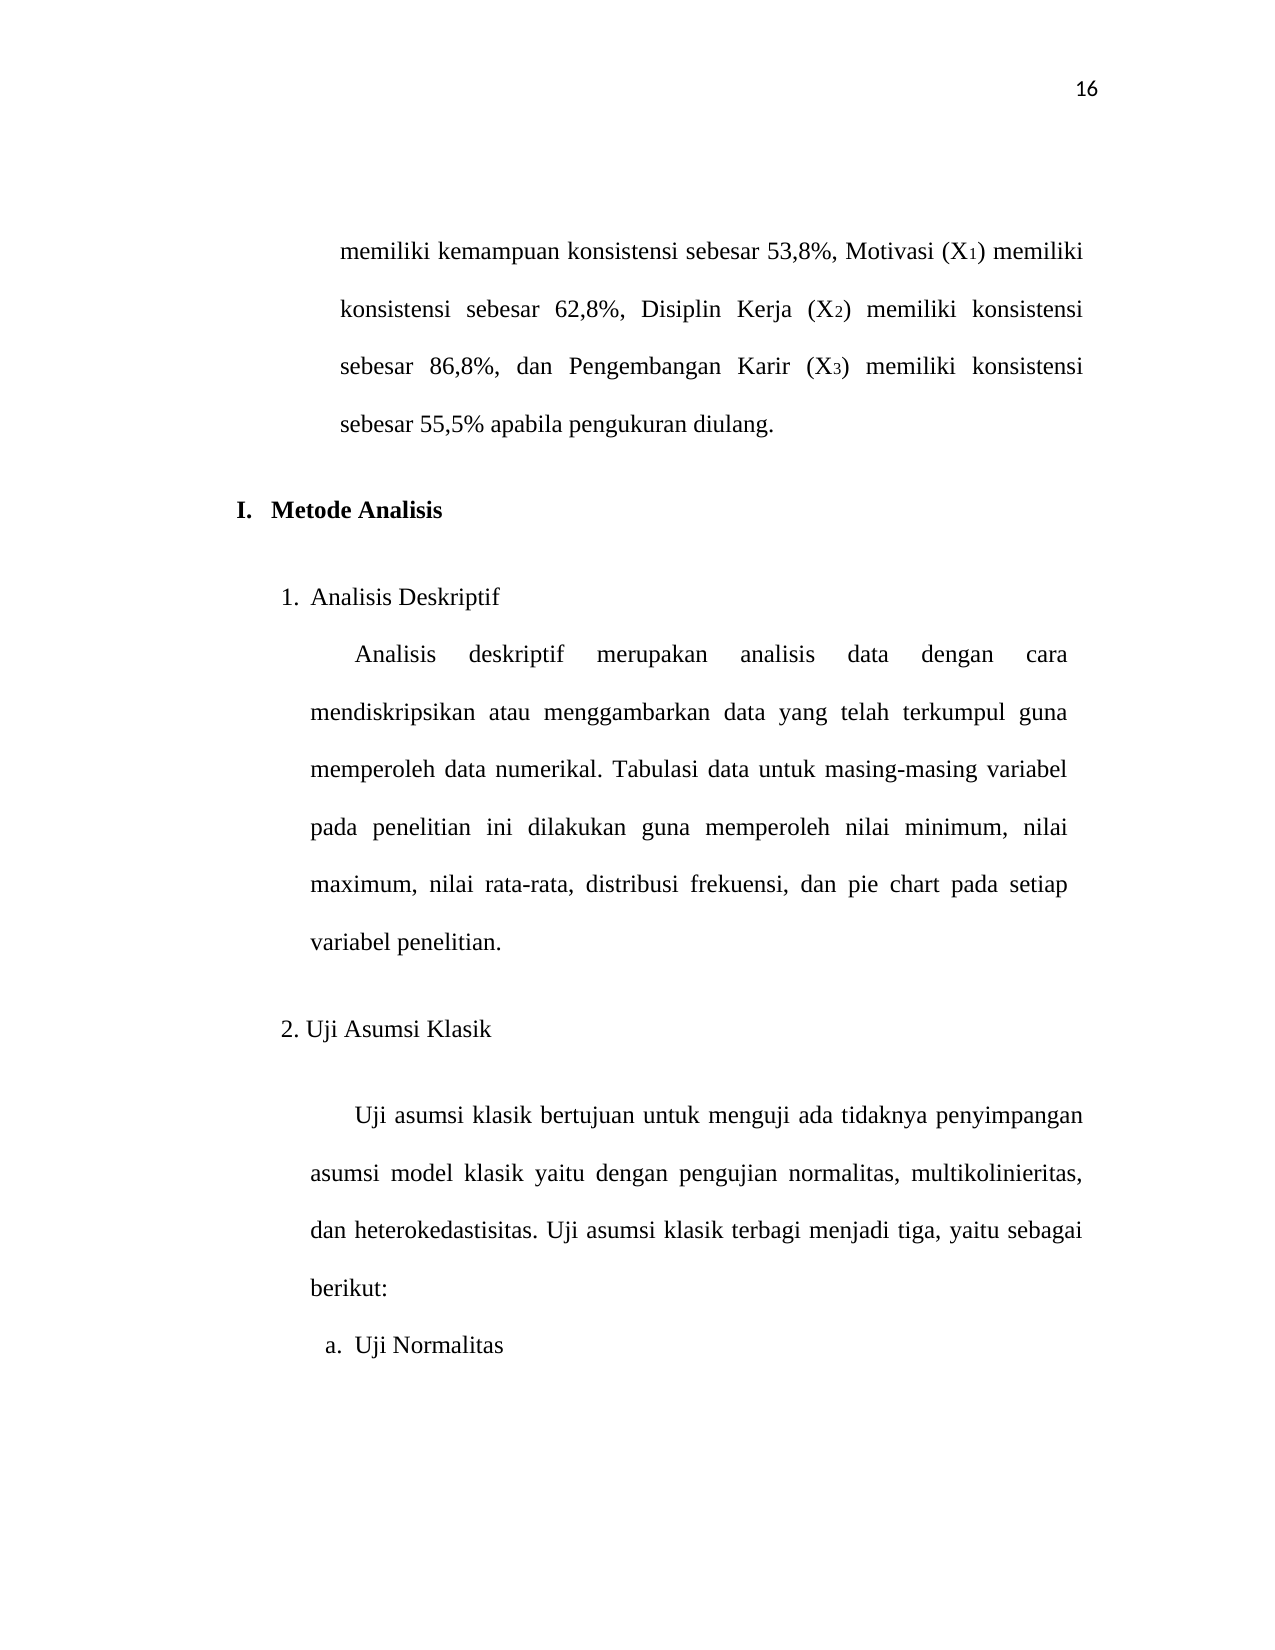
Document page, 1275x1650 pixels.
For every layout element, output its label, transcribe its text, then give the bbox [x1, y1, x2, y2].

text 2. Uji Asumsi Klasik [236, 1014, 1068, 1042]
list Uji Normalitas [325, 1330, 1083, 1359]
list Uji asumsi klasik bertujuan untuk menguji ada tidaknya penyimpangan asumsi model klasik yaitu dengan pengujian normalitas, multikolinieritas, dan heterokedastisitas. Uji asumsi klasik terbagi menjadi tiga, yaitu sebagai berikut: [310, 1100, 1083, 1302]
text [340, 236, 1083, 437]
list Analisis Deskriptif [281, 582, 1068, 611]
text I. Metode Analisis [236, 495, 1068, 524]
list Analisis deskriptif merupakan analisis data dengan cara mendiskripsikan atau menggambarkan data yang telah terkumpul guna memperoleh data numerikal. Tabulasi data untuk masing-masing variabel pada penelitian ini dilakukan guna memperoleh nilai minimum, nilai maximum, nilai rata-rata, distribusi frekuensi, dan pie chart pada setiap variabel penelitian. [310, 639, 1068, 956]
